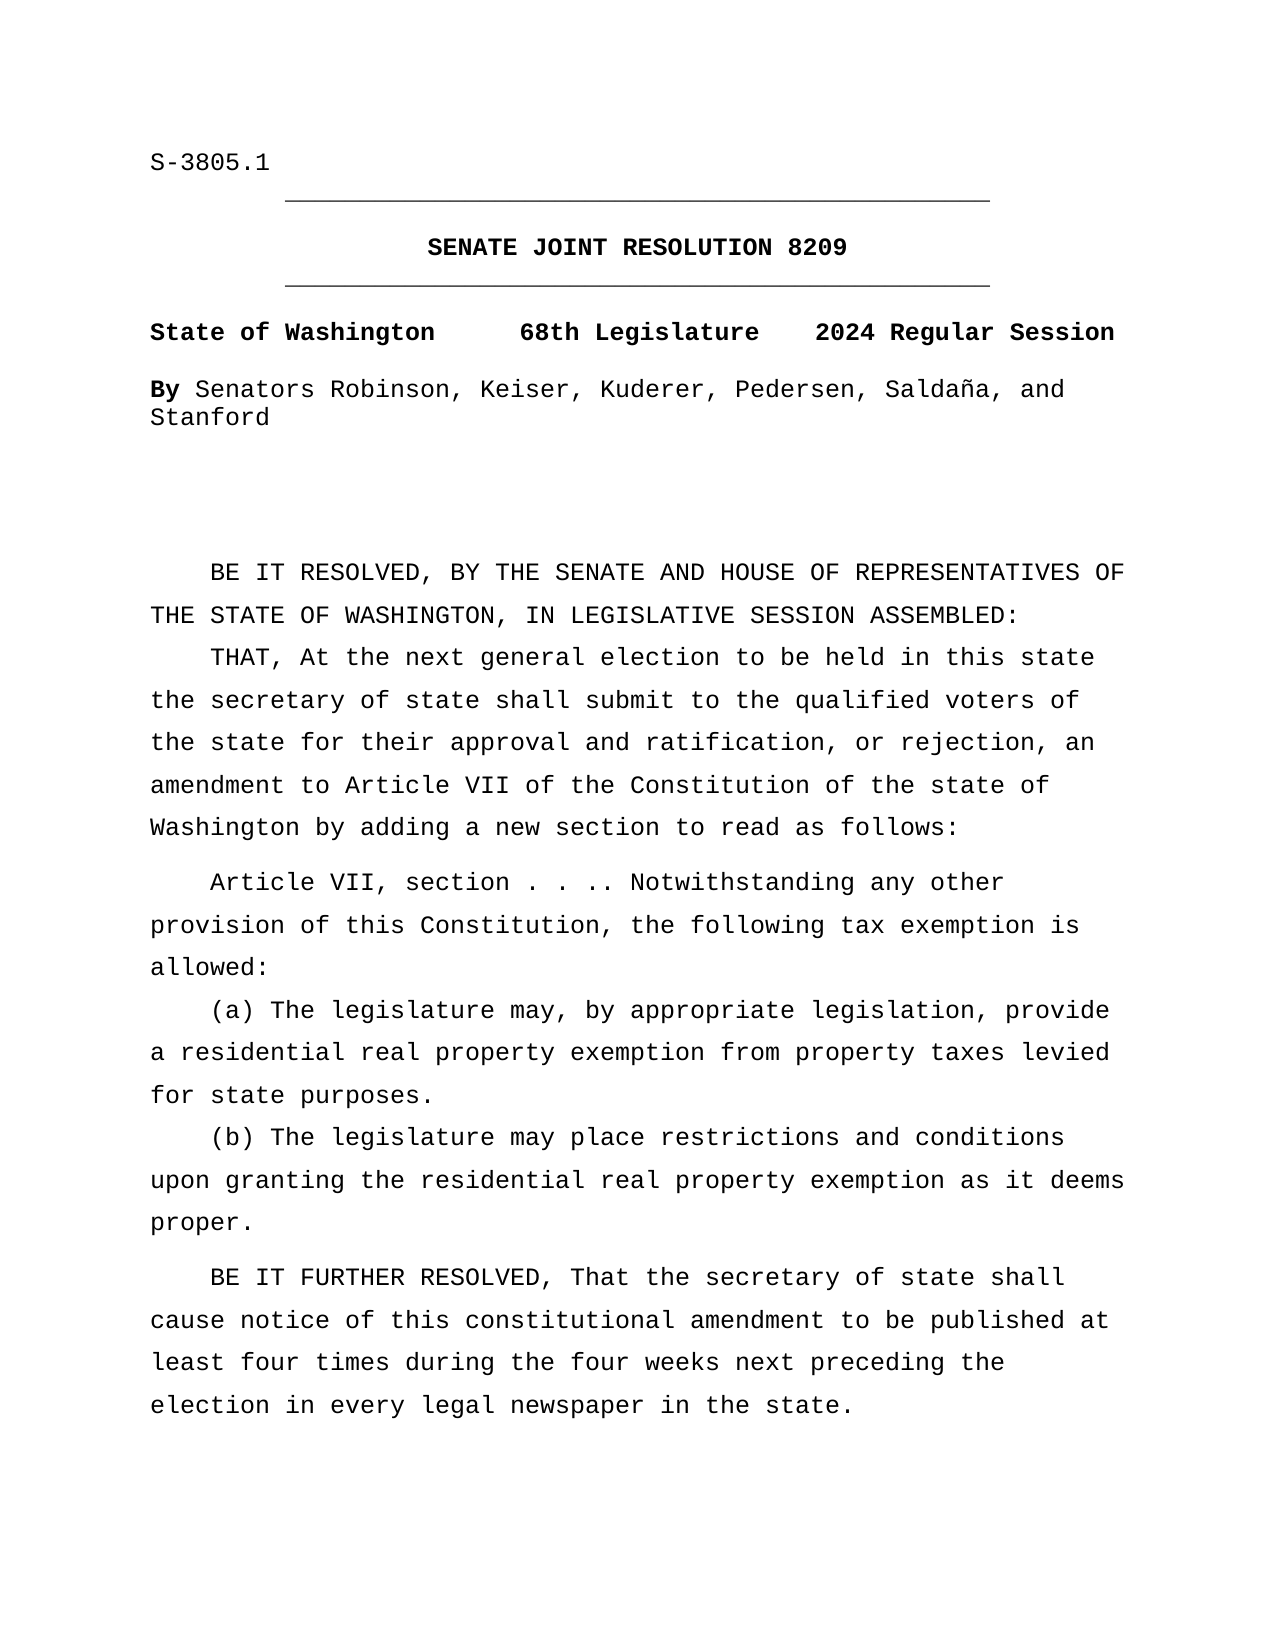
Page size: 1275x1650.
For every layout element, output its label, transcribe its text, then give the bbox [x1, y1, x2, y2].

text SENATE JOINT RESOLUTION 8209 [150, 235, 1125, 263]
text BE IT FURTHER RESOLVED, That the secretary of state shall cause notice of this constitutional amendment to be published at least four times during the four weeks next preceding the election in every legal newspaper in the state. [150, 1252, 1125, 1422]
text Article VII, section . . .. Notwithstanding any other provision of this Constitution, the following tax exemption is allowed: [150, 857, 1125, 984]
text S-3805.1 [150, 150, 1125, 178]
text By Senators Robinson, Keiser, Kuderer, Pedersen, Saldaña, and Stanford [150, 377, 1125, 433]
text _______________________________________________ [150, 178, 1125, 207]
text State of Washington 68th Legislature 2024 Regular Session [150, 320, 1125, 348]
text (b) The legislature may place restrictions and conditions upon granting the residential real property exemption as it deems proper. [150, 1112, 1125, 1239]
text BE IT RESOLVED, BY THE SENATE AND HOUSE OF REPRESENTATIVES OF THE STATE OF WASHINGTON, IN LEGISLATIVE SESSION ASSEMBLED: [150, 547, 1125, 632]
text _______________________________________________ [150, 263, 1125, 292]
text (a) The legislature may, by appropriate legislation, provide a residential real property exemption from property taxes levied for state purposes. [150, 984, 1125, 1112]
text THAT, At the next general election to be held in this state the secretary of state shall submit to the qualified voters of the state for their approval and ratification, or rejection, an amendment to Article VII of the Constitution of the state of Washington by adding a new section to read as follows: [150, 632, 1125, 844]
